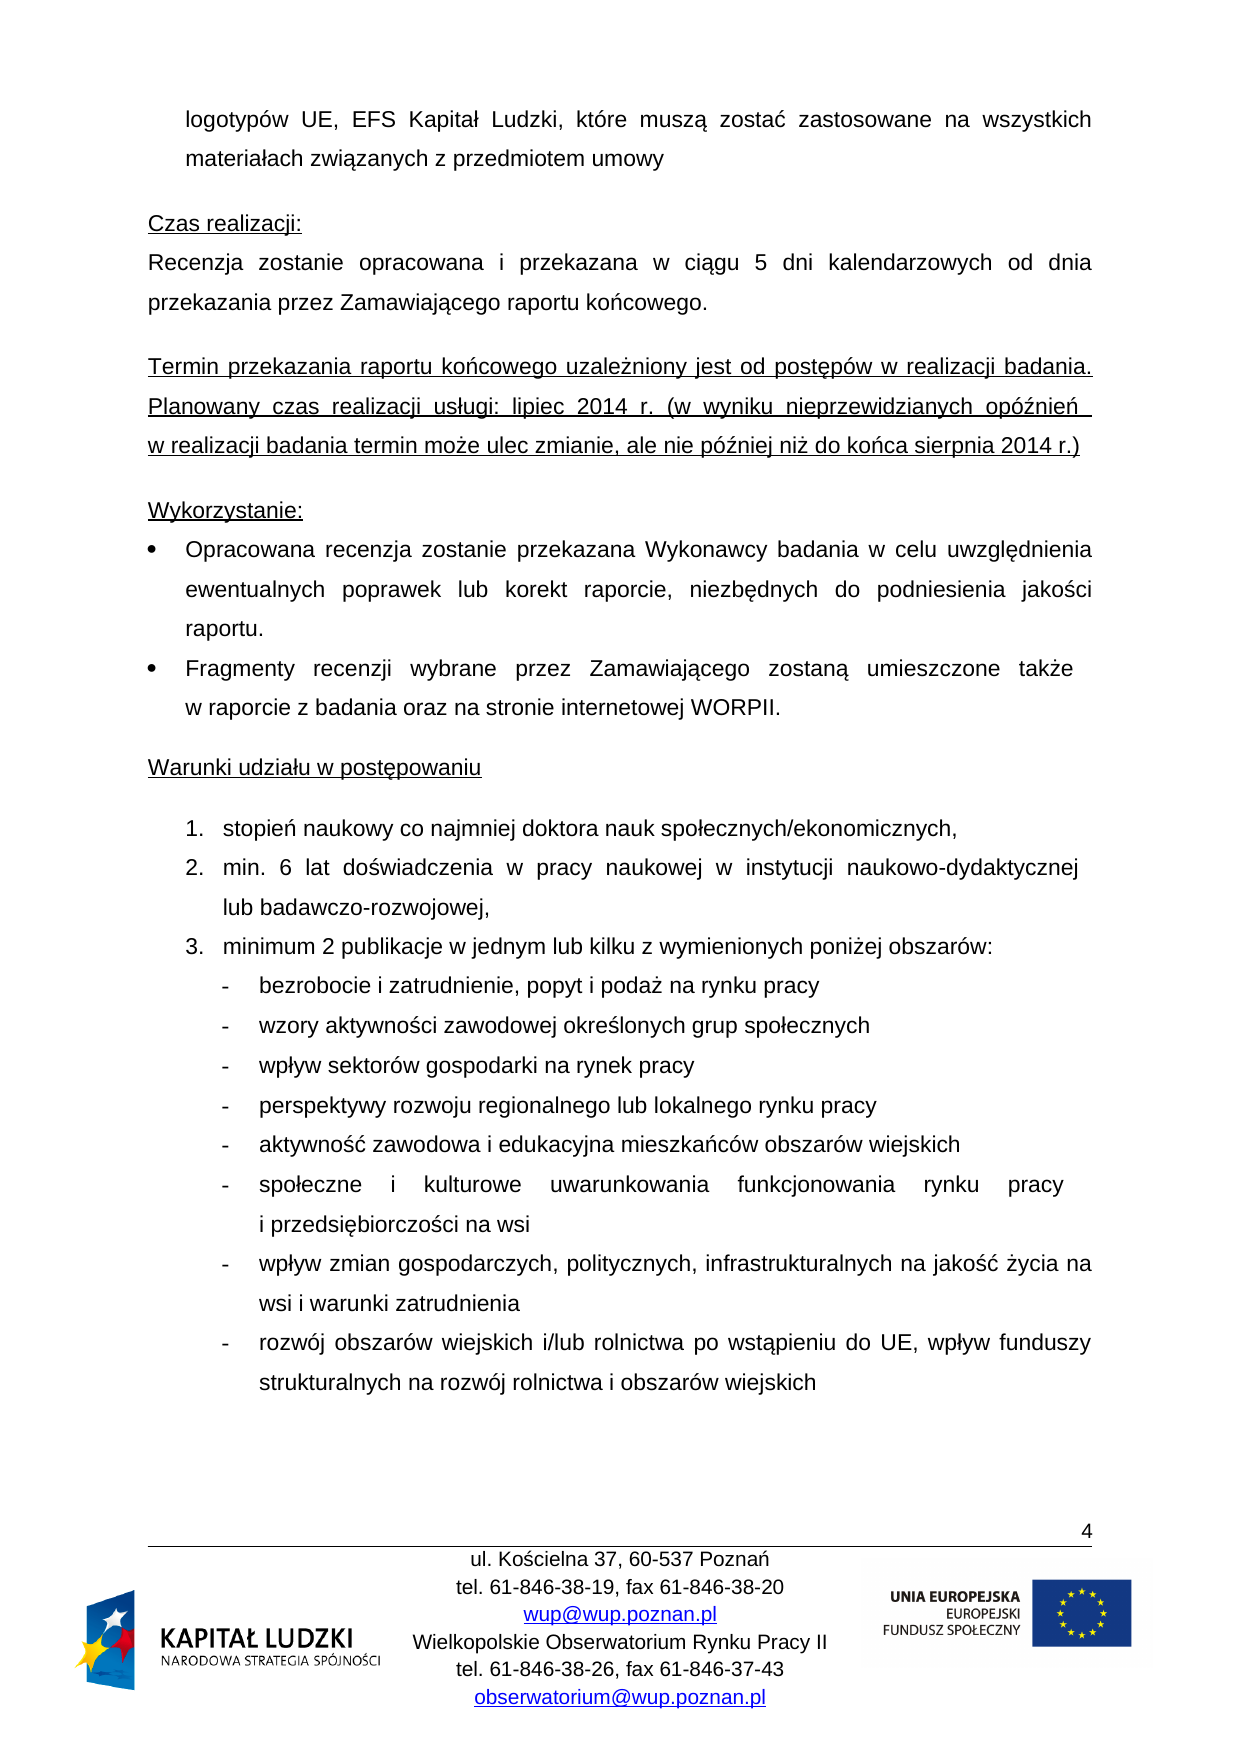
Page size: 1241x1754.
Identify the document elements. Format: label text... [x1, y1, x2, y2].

list Opracowana recenzja zostanie przekazana Wykonawcy badania w celu uwzględnienia ewentualnych poprawek lub korekt raporcie, niezbędnych do podniesienia jakości raportu. [148, 536, 1092, 641]
picture [860, 1558, 1154, 1668]
text Recenzja zostanie opracowana i przekazana w ciągu 5 dni kalendarzowych od dnia przekazania przez Zamawiającego raportu końcowego. [148, 249, 1092, 315]
list perspektywy rozwoju regionalnego lub lokalnego rynku pracy [221, 1092, 1092, 1118]
list Fragmenty recenzji wybrane przez Zamawiającego zostaną umieszczone także w raporcie z badania oraz na stronie internetowej WORPII. [148, 654, 1092, 720]
list wzory aktywności zawodowej określonych grup społecznych [221, 1012, 1092, 1039]
list społeczne i kulturowe uwarunkowania funkcjonowania rynku pracy i przedsiębiorczości na wsi [221, 1171, 1092, 1237]
text Termin przekazania raportu końcowego uzależniony jest od postępów w realizacji badania. Planowany czas realizacji usługi: lipiec 2014 r. (w wyniku nieprzewidzianych opóźnień w realizacji badania termin może ulec zmianie, ale nie później niż do końca sierpnia 2014 r.) [148, 417, 1092, 458]
list minimum 2 publikacje w jednym lub kilku z wymienionych poniżej obszarów: [185, 933, 1092, 959]
list wpływ sektorów gospodarki na rynek pracy [221, 1052, 1092, 1078]
list bezrobocie i zatrudnienie, popyt i podaż na rynku pracy [221, 972, 1092, 999]
list wpływ zmian gospodarczych, politycznych, infrastrukturalnych na jakość życia na wsi i warunki zatrudnienia [221, 1250, 1092, 1316]
list rozwój obszarów wiejskich i/lub rolnictwa po wstąpieniu do UE, wpływ funduszy strukturalnych na rozwój rolnictwa i obszarów wiejskich [221, 1329, 1092, 1395]
text Warunki udziału w postępowaniu [148, 754, 1092, 781]
list stopień naukowy co najmniej doktora nauk społecznych/ekonomicznych, [185, 814, 1092, 841]
text Czas realizacji: [148, 210, 1092, 236]
text Wykorzystanie: [148, 497, 1092, 523]
text Termin przekazania raportu końcowego uzależniony jest od postępów w realizacji badania. Planowany czas realizacji usługi: lipiec 2014 r. (w wyniku nieprzewidzianych opóźnień w realizacji badania termin może ulec zmianie, ale nie później niż do końca sierpnia 2014 r.) [148, 353, 1092, 376]
text Termin przekazania raportu końcowego uzależniony jest od postępów w realizacji badania. Planowany czas realizacji usługi: lipiec 2014 r. (w wyniku nieprzewidzianych opóźnień w realizacji badania termin może ulec zmianie, ale nie później niż do końca sierpnia 2014 r.) [148, 377, 1092, 415]
list aktywność zawodowa i edukacyjna mieszkańców obszarów wiejskich [221, 1131, 1092, 1158]
picture [25, 1540, 428, 1740]
list min. 6 lat doświadczenia w pracy naukowej w instytucji naukowo-dydaktycznej lub badawczo-rozwojowej, [185, 854, 1092, 920]
